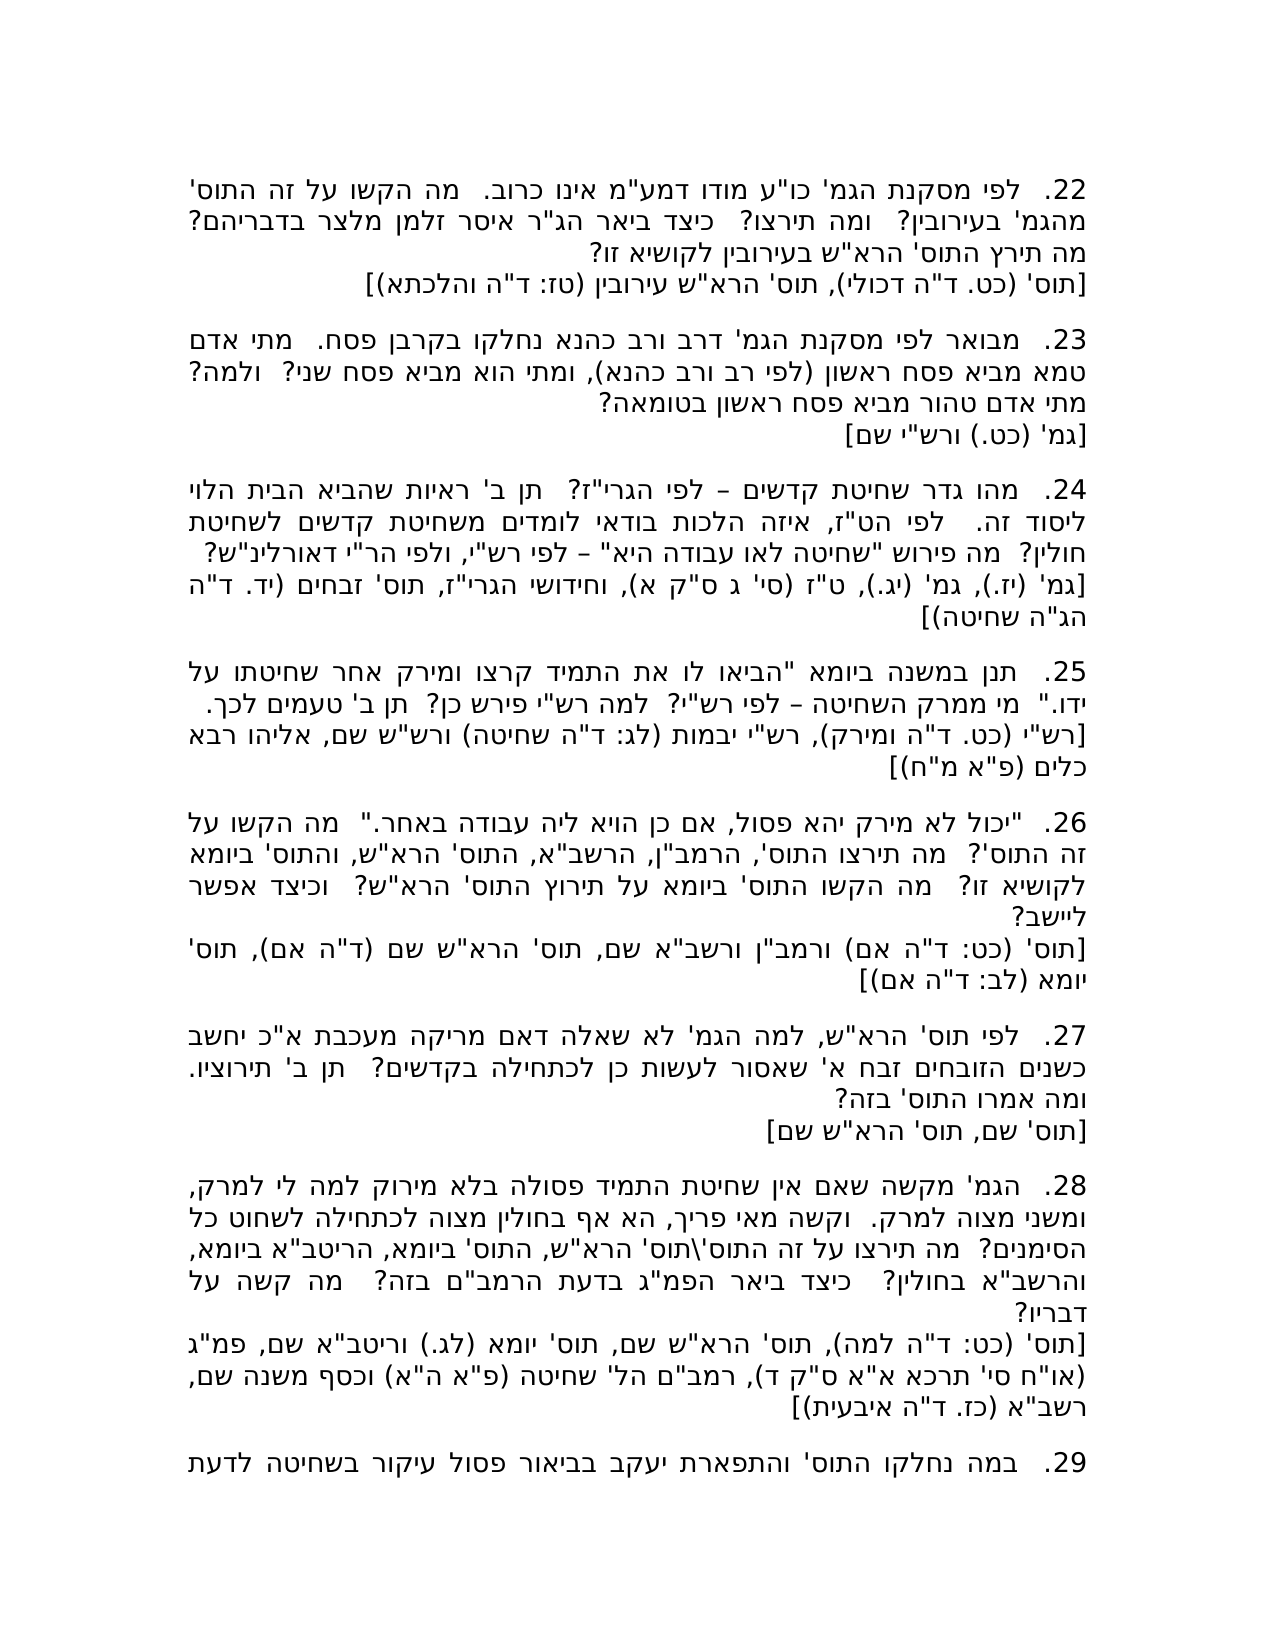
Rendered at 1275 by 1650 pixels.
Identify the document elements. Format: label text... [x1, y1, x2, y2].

text [רש"י (כט. ד"ה ומירק), רש"י יבמות (לג: ד"ה שחיטה) ורש"ש שם, אליהו רבא כלים (פ"א מ"ח)] [187, 720, 1087, 783]
text [תוס' (כט: ד"ה אם) ורמב"ן ורשב"א שם, תוס' הרא"ש שם (ד"ה אם), תוס' יומא (לב: ד"ה אם)] [187, 933, 1087, 996]
text [גמ' (יז.), גמ' (יג.), ט"ז (סי' ג ס"ק א), וחידושי הגרי"ז, תוס' זבחים (יד. ד"ה הג"ה שחיטה)] [187, 569, 1087, 632]
text 27. לפי תוס' הרא"ש, למה הגמ' לא שאלה דאם מריקה מעכבת א"כ יחשב כשנים הזובחים זבח א' שאסור לעשות כן לכתחילה בקדשים? תן ב' תירוציו. ומה אמרו התוס' בזה? [187, 1020, 1087, 1115]
text 28. הגמ' מקשה שאם אין שחיטת התמיד פסולה בלא מירוק למה לי למרק, ומשני מצוה למרק. וקשה מאי פריך, הא אף בחולין מצוה לכתחילה לשחוט כל הסימנים? מה תירצו על זה התוס'\תוס' הרא"ש, התוס' ביומא, הריטב"א ביומא, והרשב"א בחולין? כיצד ביאר הפמ"ג בדעת הרמב"ם בזה? מה קשה על דבריו? [187, 1171, 1087, 1328]
text 24. מהו גדר שחיטת קדשים – לפי הגרי"ז? תן ב' ראיות שהביא הבית הלוי ליסוד זה. לפי הט"ז, איזה הלכות בודאי לומדים משחיטת קדשים לשחיטת חולין? מה פירוש "שחיטה לאו עבודה היא" – לפי רש"י, ולפי הר"י דאורלינ"ש? [187, 475, 1087, 569]
text [תוס' שם, תוס' הרא"ש שם] [187, 1115, 1087, 1147]
text 26. "יכול לא מירק יהא פסול, אם כן הויא ליה עבודה באחר." מה הקשו על זה התוס'? מה תירצו התוס', הרמב"ן, הרשב"א, התוס' הרא"ש, והתוס' ביומא לקושיא זו? מה הקשו התוס' ביומא על תירוץ התוס' הרא"ש? וכיצד אפשר ליישב? [187, 807, 1087, 933]
text [תוס' (כט. ד"ה דכולי), תוס' הרא"ש עירובין (טז: ד"ה והלכתא)] [187, 269, 1087, 300]
text 23. מבואר לפי מסקנת הגמ' דרב ורב כהנא נחלקו בקרבן פסח. מתי אדם טמא מביא פסח ראשון (לפי רב ורב כהנא), ומתי הוא מביא פסח שני? ולמה? מתי אדם טהור מביא פסח ראשון בטומאה? [187, 324, 1087, 419]
text 22. לפי מסקנת הגמ' כו"ע מודו דמע"מ אינו כרוב. מה הקשו על זה התוס' מהגמ' בעירובין? ומה תירצו? כיצד ביאר הג"ר איסר זלמן מלצר בדבריהם? מה תירץ התוס' הרא"ש בעירובין לקושיא זו? [187, 174, 1087, 269]
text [187, 1447, 1087, 1479]
text [גמ' (כט.) ורש"י שם] [187, 419, 1087, 451]
text [תוס' (כט: ד"ה למה), תוס' הרא"ש שם, תוס' יומא (לג.) וריטב"א שם, פמ"ג (או"ח סי' תרכא א"א ס"ק ד), רמב"ם הל' שחיטה (פ"א ה"א) וכסף משנה שם, רשב"א (כז. ד"ה איבעית)] [187, 1328, 1087, 1423]
text 25. תנן במשנה ביומא "הביאו לו את התמיד קרצו ומירק אחר שחיטתו על ידו." מי ממרק השחיטה – לפי רש"י? למה רש"י פירש כן? תן ב' טעמים לכך. [187, 657, 1087, 720]
